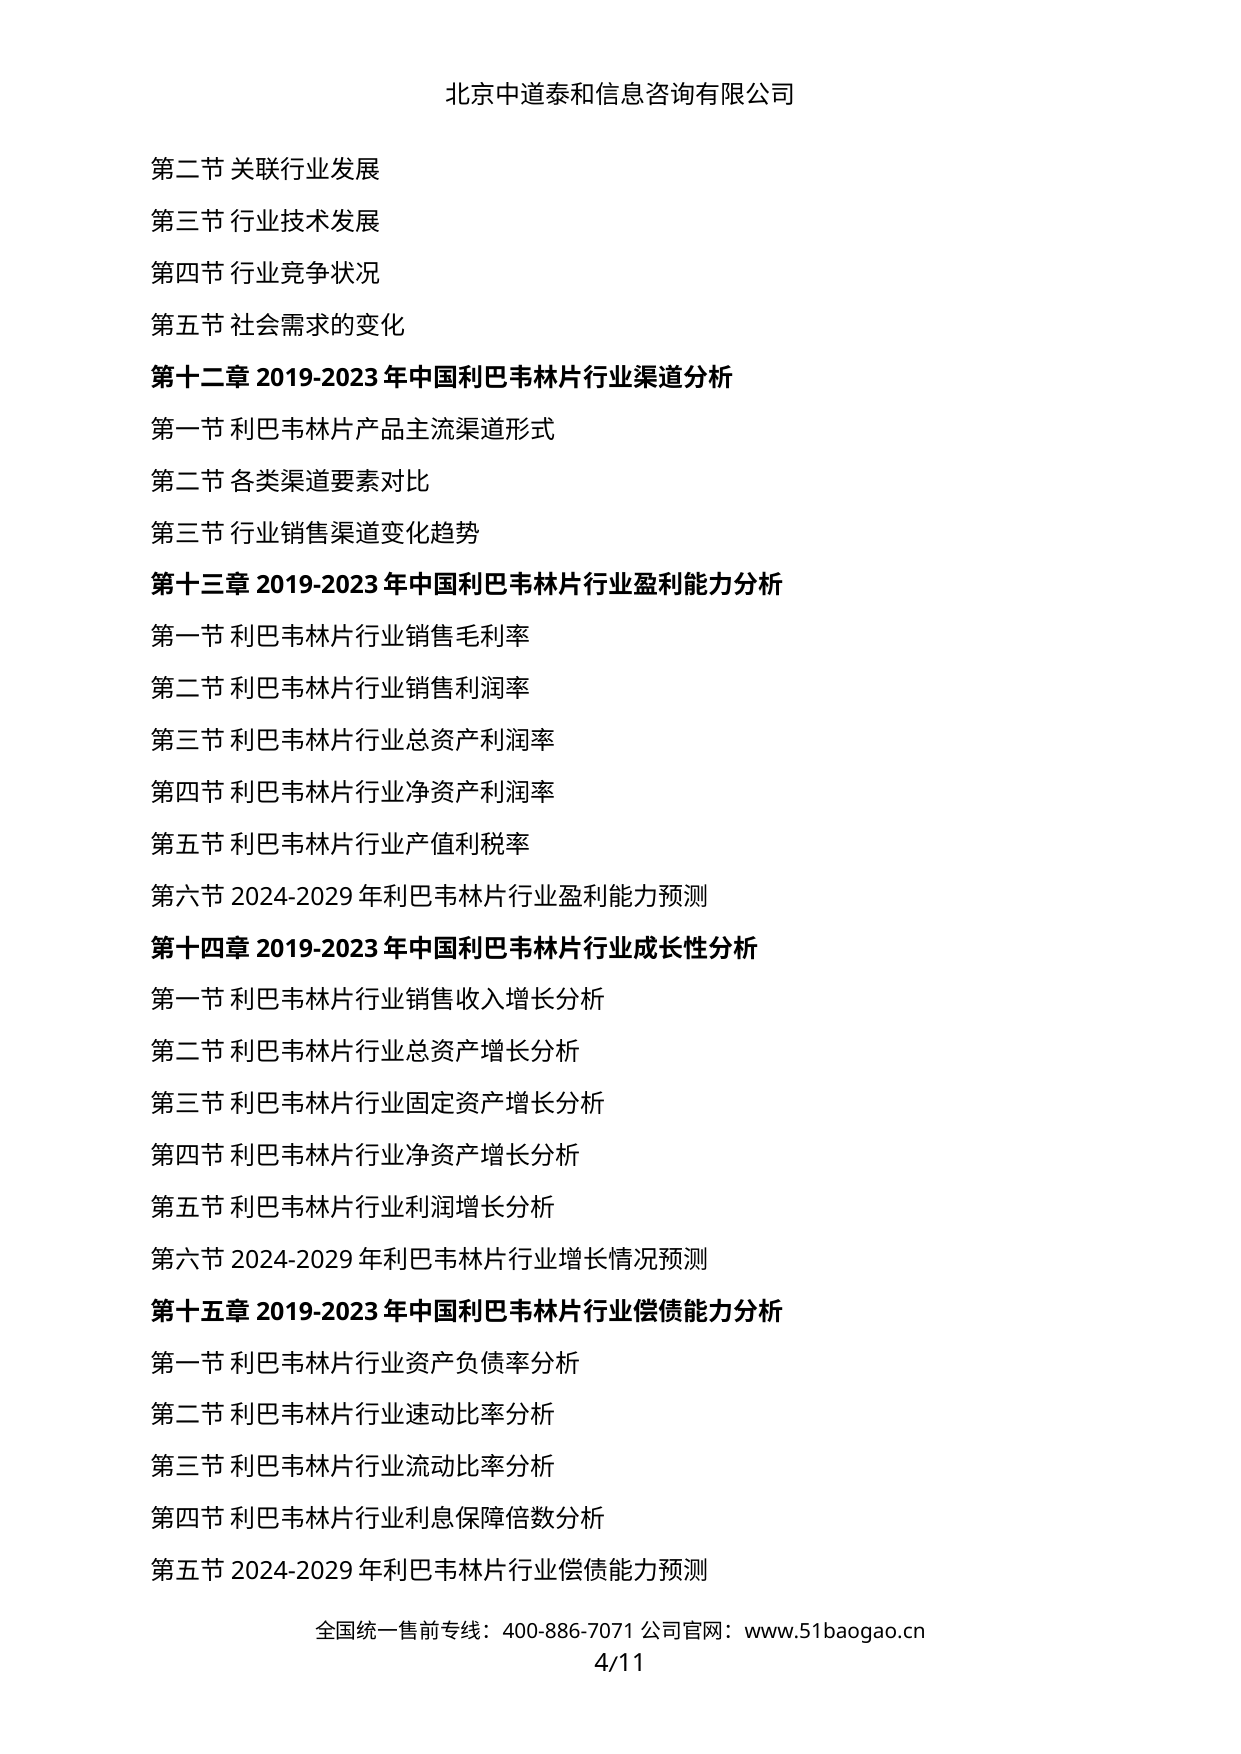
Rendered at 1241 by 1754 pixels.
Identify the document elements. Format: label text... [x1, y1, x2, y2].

text 第四节 行业竞争状况 [150, 254, 1090, 290]
text 第三节 利巴韦林片行业流动比率分析 [150, 1447, 1090, 1483]
text 第十四章 2019-2023年中国利巴韦林片行业成长性分析 [150, 928, 1090, 964]
text 第五节 利巴韦林片行业利润增长分析 [150, 1187, 1090, 1224]
text 第十二章 2019-2023年中国利巴韦林片行业渠道分析 [150, 357, 1090, 394]
text 第三节 利巴韦林片行业固定资产增长分析 [150, 1084, 1090, 1120]
text 第三节 行业技术发展 [150, 202, 1090, 238]
text 第五节 社会需求的变化 [150, 306, 1090, 342]
text 第二节 利巴韦林片行业销售利润率 [150, 669, 1090, 705]
text 第六节 2024-2029年利巴韦林片行业盈利能力预测 [150, 876, 1090, 912]
text 第四节 利巴韦林片行业净资产增长分析 [150, 1136, 1090, 1172]
text 第二节 利巴韦林片行业速动比率分析 [150, 1395, 1090, 1431]
text 第四节 利巴韦林片行业利息保障倍数分析 [150, 1499, 1090, 1535]
text 第二节 利巴韦林片行业总资产增长分析 [150, 1032, 1090, 1068]
text 第一节 利巴韦林片行业销售收入增长分析 [150, 980, 1090, 1016]
text 第十五章 2019-2023年中国利巴韦林片行业偿债能力分析 [150, 1291, 1090, 1327]
text 第一节 利巴韦林片行业资产负债率分析 [150, 1343, 1090, 1379]
text 第二节 各类渠道要素对比 [150, 461, 1090, 497]
text 第六节 2024-2029年利巴韦林片行业增长情况预测 [150, 1239, 1090, 1276]
text 第五节 利巴韦林片行业产值利税率 [150, 824, 1090, 861]
text 第一节 利巴韦林片产品主流渠道形式 [150, 409, 1090, 446]
text 第四节 利巴韦林片行业净资产利润率 [150, 772, 1090, 809]
text 第十三章 2019-2023年中国利巴韦林片行业盈利能力分析 [150, 565, 1090, 601]
text 第五节 2024-2029年利巴韦林片行业偿债能力预测 [150, 1551, 1090, 1587]
text 第一节 利巴韦林片行业销售毛利率 [150, 617, 1090, 653]
text 第三节 行业销售渠道变化趋势 [150, 513, 1090, 549]
text 第三节 利巴韦林片行业总资产利润率 [150, 721, 1090, 757]
text 第二节 关联行业发展 [150, 150, 1090, 186]
